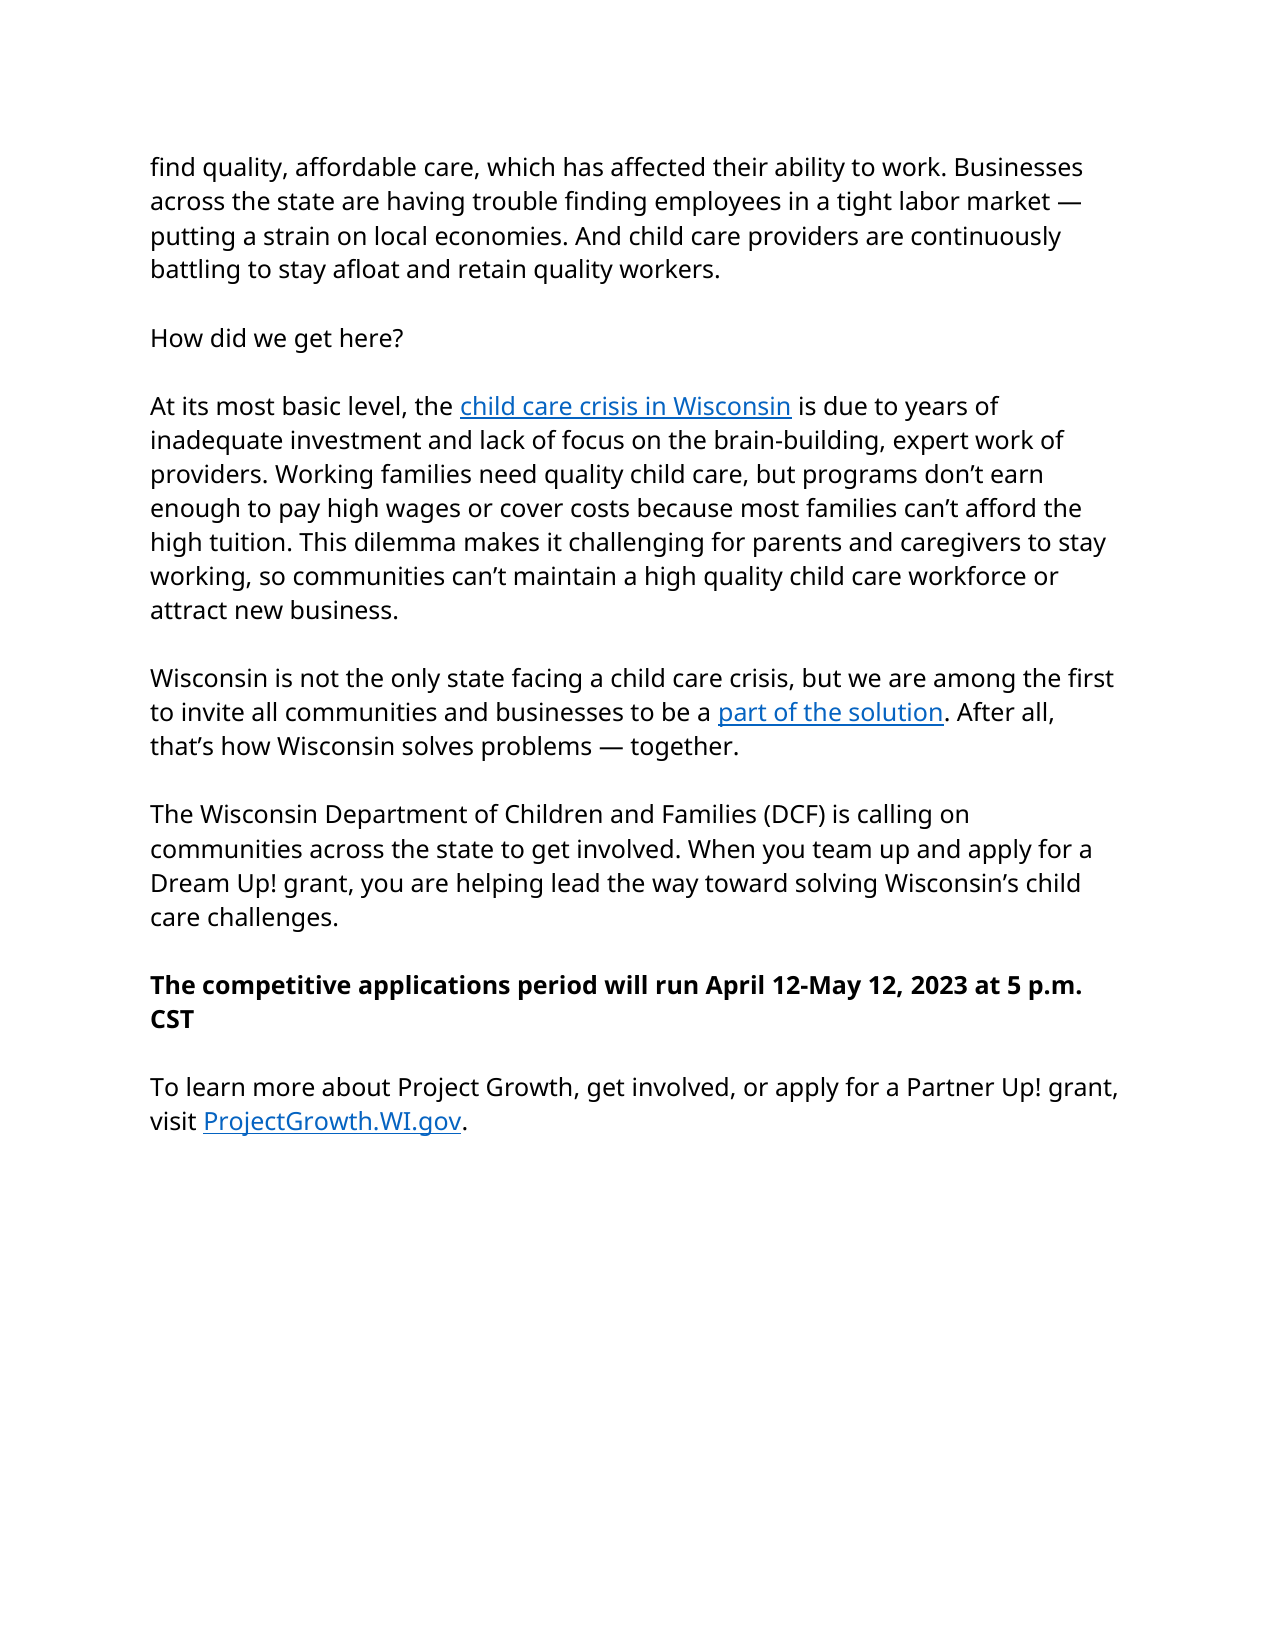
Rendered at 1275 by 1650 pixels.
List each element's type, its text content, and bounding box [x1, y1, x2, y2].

text How did we get here? [150, 320, 1125, 354]
text The Wisconsin Department of Children and Families (DCF) is calling on communities across the state to get involved. When you team up and apply for a Dream Up! grant, you are helping lead the way toward solving Wisconsin’s child care challenges. [150, 797, 1125, 933]
text At its most basic level, the child care crisis in Wisconsin is due to years of inadequate investment and lack of focus on the brain-building, expert work of providers. Working families need quality child care, but programs don’t earn enough to pay high wages or cover costs because most families can’t afford the high tuition. This dilemma makes it challenging for parents and caregivers to stay working, so communities can’t maintain a high quality child care workforce or attract new business. [150, 388, 1125, 627]
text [150, 150, 1125, 286]
text Wisconsin is not the only state facing a child care crisis, but we are among the first to invite all communities and businesses to be a part of the solution. After all, that’s how Wisconsin solves problems — together. [150, 661, 1125, 763]
text To learn more about Project Growth, get involved, or apply for a Partner Up! grant, visit ProjectGrowth.WI.gov. [150, 1070, 1125, 1138]
text The competitive applications period will run April 12-May 12, 2023 at 5 p.m. CST [150, 967, 1125, 1036]
